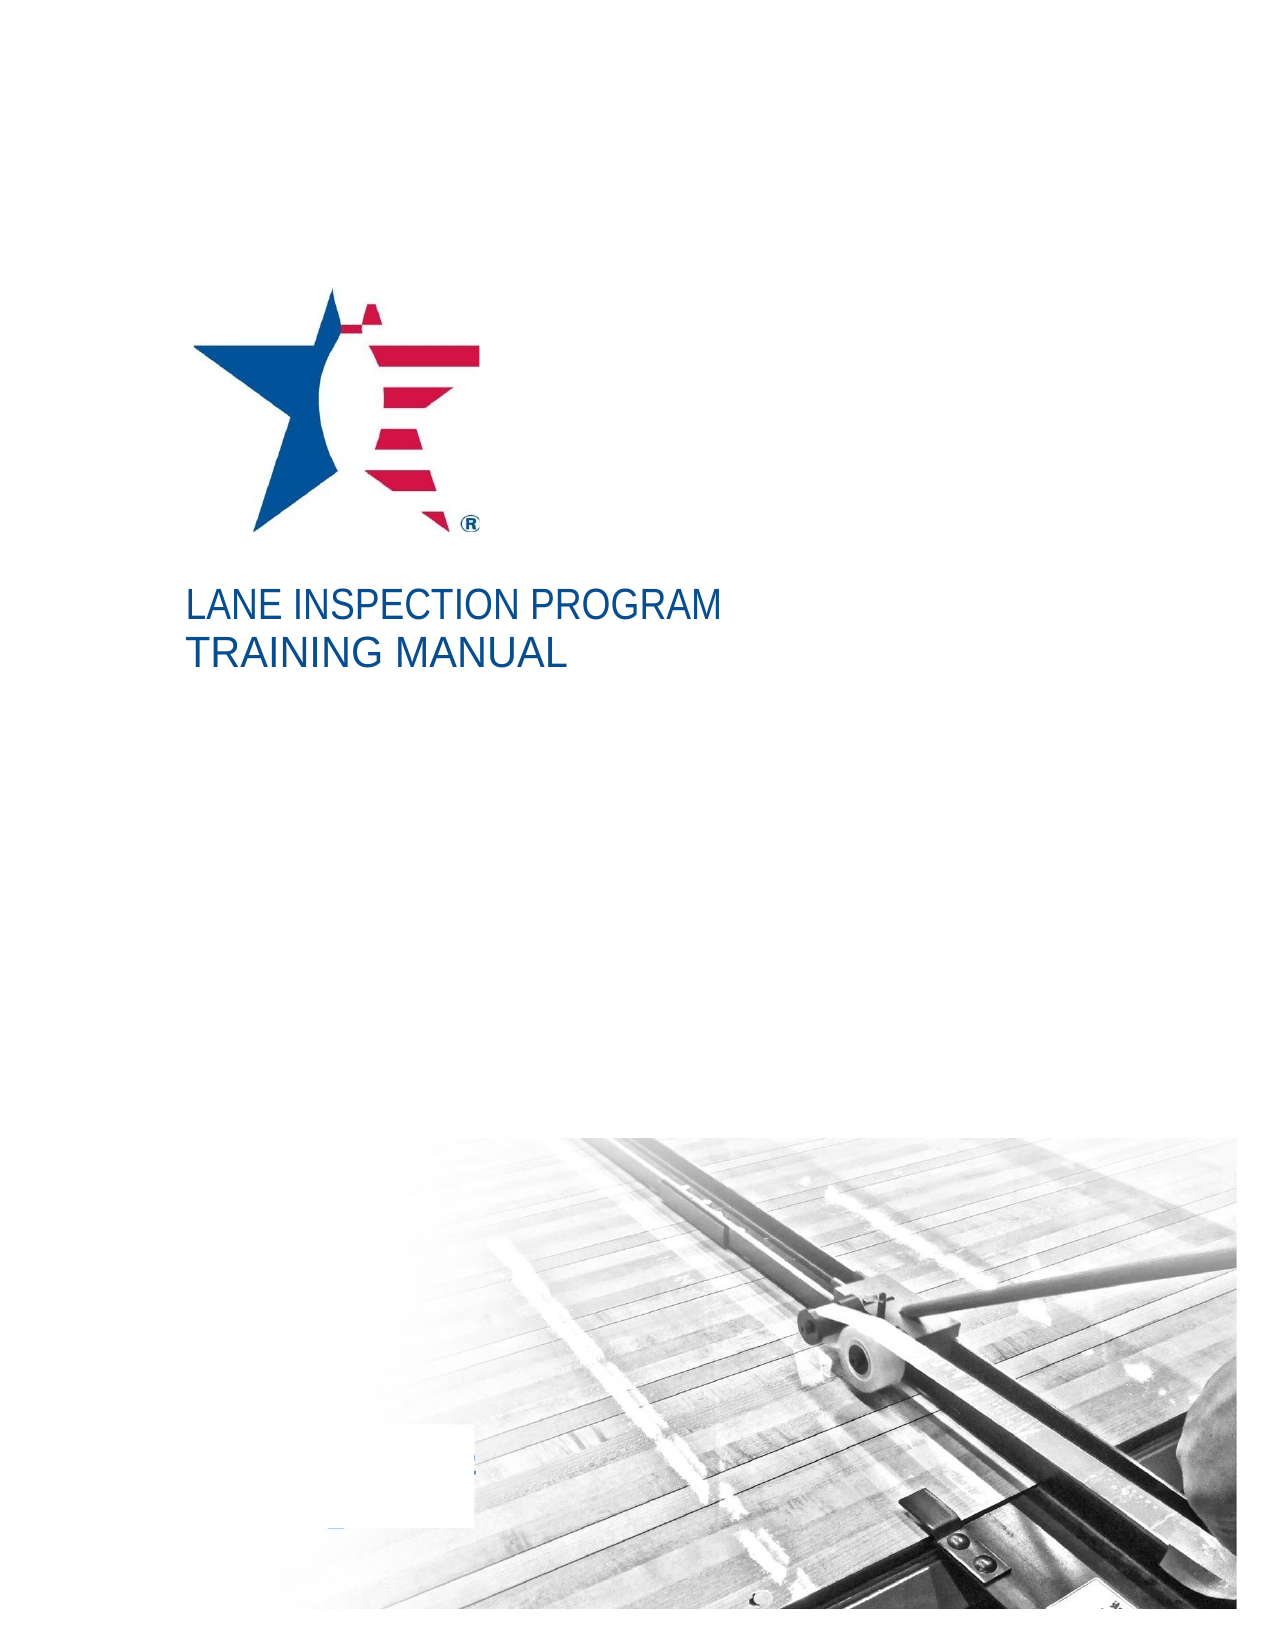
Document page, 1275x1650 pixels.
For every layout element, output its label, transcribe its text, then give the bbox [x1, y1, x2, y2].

picture [202, 1138, 1238, 1609]
picture [193, 287, 480, 532]
text LANE INSPECTION PROGRAM TRAINING MANUAL [185, 582, 748, 677]
